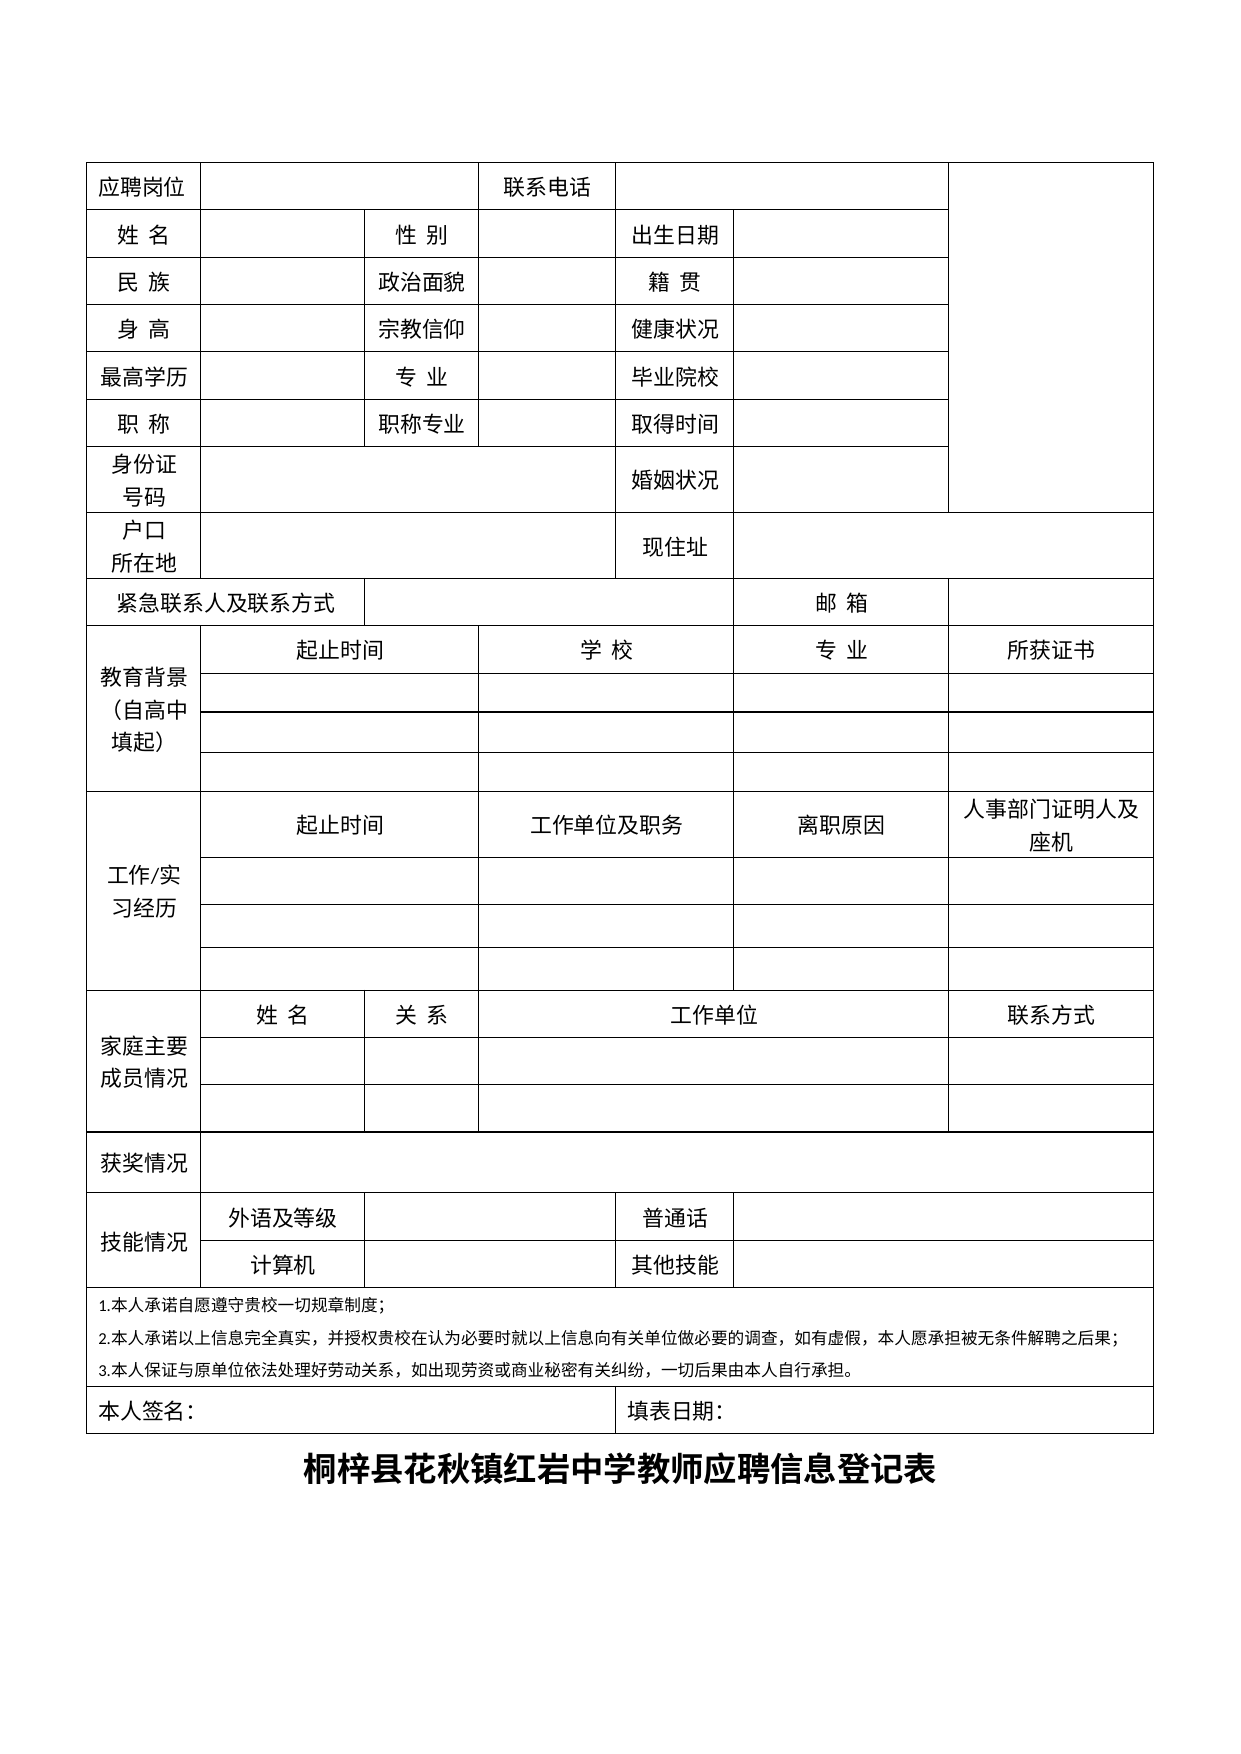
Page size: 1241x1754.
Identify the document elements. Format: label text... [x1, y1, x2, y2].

table_cell [201, 513, 615, 578]
table_cell 姓 名 [87, 210, 200, 257]
table_cell 最高学历 [87, 352, 200, 398]
table_cell [479, 210, 615, 257]
table_cell [949, 905, 1153, 947]
table_cell [734, 753, 948, 791]
table_cell [734, 948, 948, 989]
table_cell [479, 1038, 948, 1084]
table_cell [201, 305, 364, 351]
table_cell 身份证 号码 [87, 447, 200, 512]
table_cell [734, 210, 948, 257]
table_cell [734, 858, 948, 904]
table_cell [949, 753, 1153, 791]
table_cell [479, 1085, 948, 1131]
table_cell 起止时间 [201, 792, 478, 857]
table_cell 技能情况 [87, 1193, 200, 1287]
table_cell [201, 210, 364, 257]
table_cell 毕业院校 [616, 352, 733, 398]
table_cell 职 称 [87, 400, 200, 446]
table_cell 工作单位 [479, 991, 948, 1037]
table_cell 人事部门证明人及座机 [949, 792, 1153, 857]
table_cell [201, 753, 478, 791]
table_cell [479, 948, 733, 989]
table_cell 普通话 [616, 1193, 733, 1240]
table_cell 专 业 [734, 626, 948, 672]
table_cell [734, 1193, 1153, 1240]
table_cell 外语及等级 [201, 1193, 364, 1240]
table_cell 教育背景（自高中填起） [87, 626, 200, 791]
table_cell 政治面貌 [365, 258, 478, 304]
table_cell [734, 713, 948, 752]
table_cell [201, 1038, 364, 1084]
table_cell 邮 箱 [734, 579, 948, 625]
table_cell [734, 352, 948, 398]
table_cell [365, 1193, 615, 1240]
table_cell 离职原因 [734, 792, 948, 857]
table_cell [201, 400, 364, 446]
table_cell 宗教信仰 [365, 305, 478, 351]
table_cell [479, 905, 733, 947]
table_cell [734, 674, 948, 711]
table_cell [201, 858, 478, 904]
table_cell 姓 名 [201, 991, 364, 1037]
table_header [201, 163, 478, 209]
table_cell [365, 579, 733, 625]
table_header 联系电话 [479, 163, 615, 209]
table_cell [365, 1038, 478, 1084]
table_cell 关 系 [365, 991, 478, 1037]
table_cell [201, 713, 478, 752]
table_cell 本人签名： [87, 1387, 615, 1433]
table_cell 户口 所在地 [87, 513, 200, 578]
table_cell [479, 858, 733, 904]
table_cell 填表日期： [616, 1387, 1153, 1433]
table_cell [734, 1241, 1153, 1287]
table_cell 学 校 [479, 626, 733, 672]
text 桐梓县花秋镇红岩中学教师应聘信息登记表 [187, 1434, 1053, 1499]
table_cell [479, 352, 615, 398]
table_cell 紧急联系人及联系方式 [87, 579, 364, 625]
table_cell [949, 948, 1153, 989]
table_cell 家庭主要 成员情况 [87, 991, 200, 1131]
table_cell 民 族 [87, 258, 200, 304]
table_cell [201, 1085, 364, 1131]
table_cell 其他技能 [616, 1241, 733, 1287]
table_cell 获奖情况 [87, 1133, 200, 1192]
table_cell 起止时间 [201, 626, 478, 672]
table_cell 专 业 [365, 352, 478, 398]
table_cell 取得时间 [616, 400, 733, 446]
table_cell [949, 713, 1153, 752]
table_cell [479, 713, 733, 752]
table_cell [949, 1085, 1153, 1131]
table_cell [201, 352, 364, 398]
table_cell 职称专业 [365, 400, 478, 446]
table_cell 婚姻状况 [616, 447, 733, 512]
table_cell [201, 1133, 1153, 1192]
table_cell [734, 447, 948, 512]
table_cell 所获证书 [949, 626, 1153, 672]
table_cell [949, 1038, 1153, 1084]
table_cell [365, 1085, 478, 1131]
table_cell 出生日期 [616, 210, 733, 257]
table_cell 计算机 [201, 1241, 364, 1287]
table_cell 联系方式 [949, 991, 1153, 1037]
table_cell [949, 579, 1153, 625]
table_cell [949, 674, 1153, 711]
table_header [949, 163, 1153, 512]
table_cell [201, 905, 478, 947]
table_cell [949, 858, 1153, 904]
table_cell 性 别 [365, 210, 478, 257]
table_cell [201, 674, 478, 711]
table_cell [479, 674, 733, 711]
table_cell 1.本人承诺自愿遵守贵校一切规章制度； 2.本人承诺以上信息完全真实，并授权贵校在认为必要时就以上信息向有关单位做必要的调查，如有虚假，本人愿承担被无条件解聘之后果； 3.本人保证与原单位依法处理好劳动关系，如出现劳资或商业秘密有关纠纷，一切后果由本人自行承担。 [87, 1288, 1153, 1386]
table_cell [734, 905, 948, 947]
table_cell 工作/实习经历 [87, 792, 200, 989]
table_cell [734, 258, 948, 304]
table_cell [365, 1241, 615, 1287]
table_cell [201, 447, 615, 512]
table_cell 身 高 [87, 305, 200, 351]
table_cell 现住址 [616, 513, 733, 578]
table_cell [734, 305, 948, 351]
table_header 应聘岗位 [87, 163, 200, 209]
table_cell 工作单位及职务 [479, 792, 733, 857]
table_cell [734, 400, 948, 446]
table_cell [479, 305, 615, 351]
table_cell 健康状况 [616, 305, 733, 351]
table_cell 籍 贯 [616, 258, 733, 304]
table_cell [201, 948, 478, 989]
table_cell [201, 258, 364, 304]
table_cell [479, 400, 615, 446]
table_cell [734, 513, 1153, 578]
table_cell [479, 258, 615, 304]
table_header [616, 163, 948, 209]
table_cell [479, 753, 733, 791]
